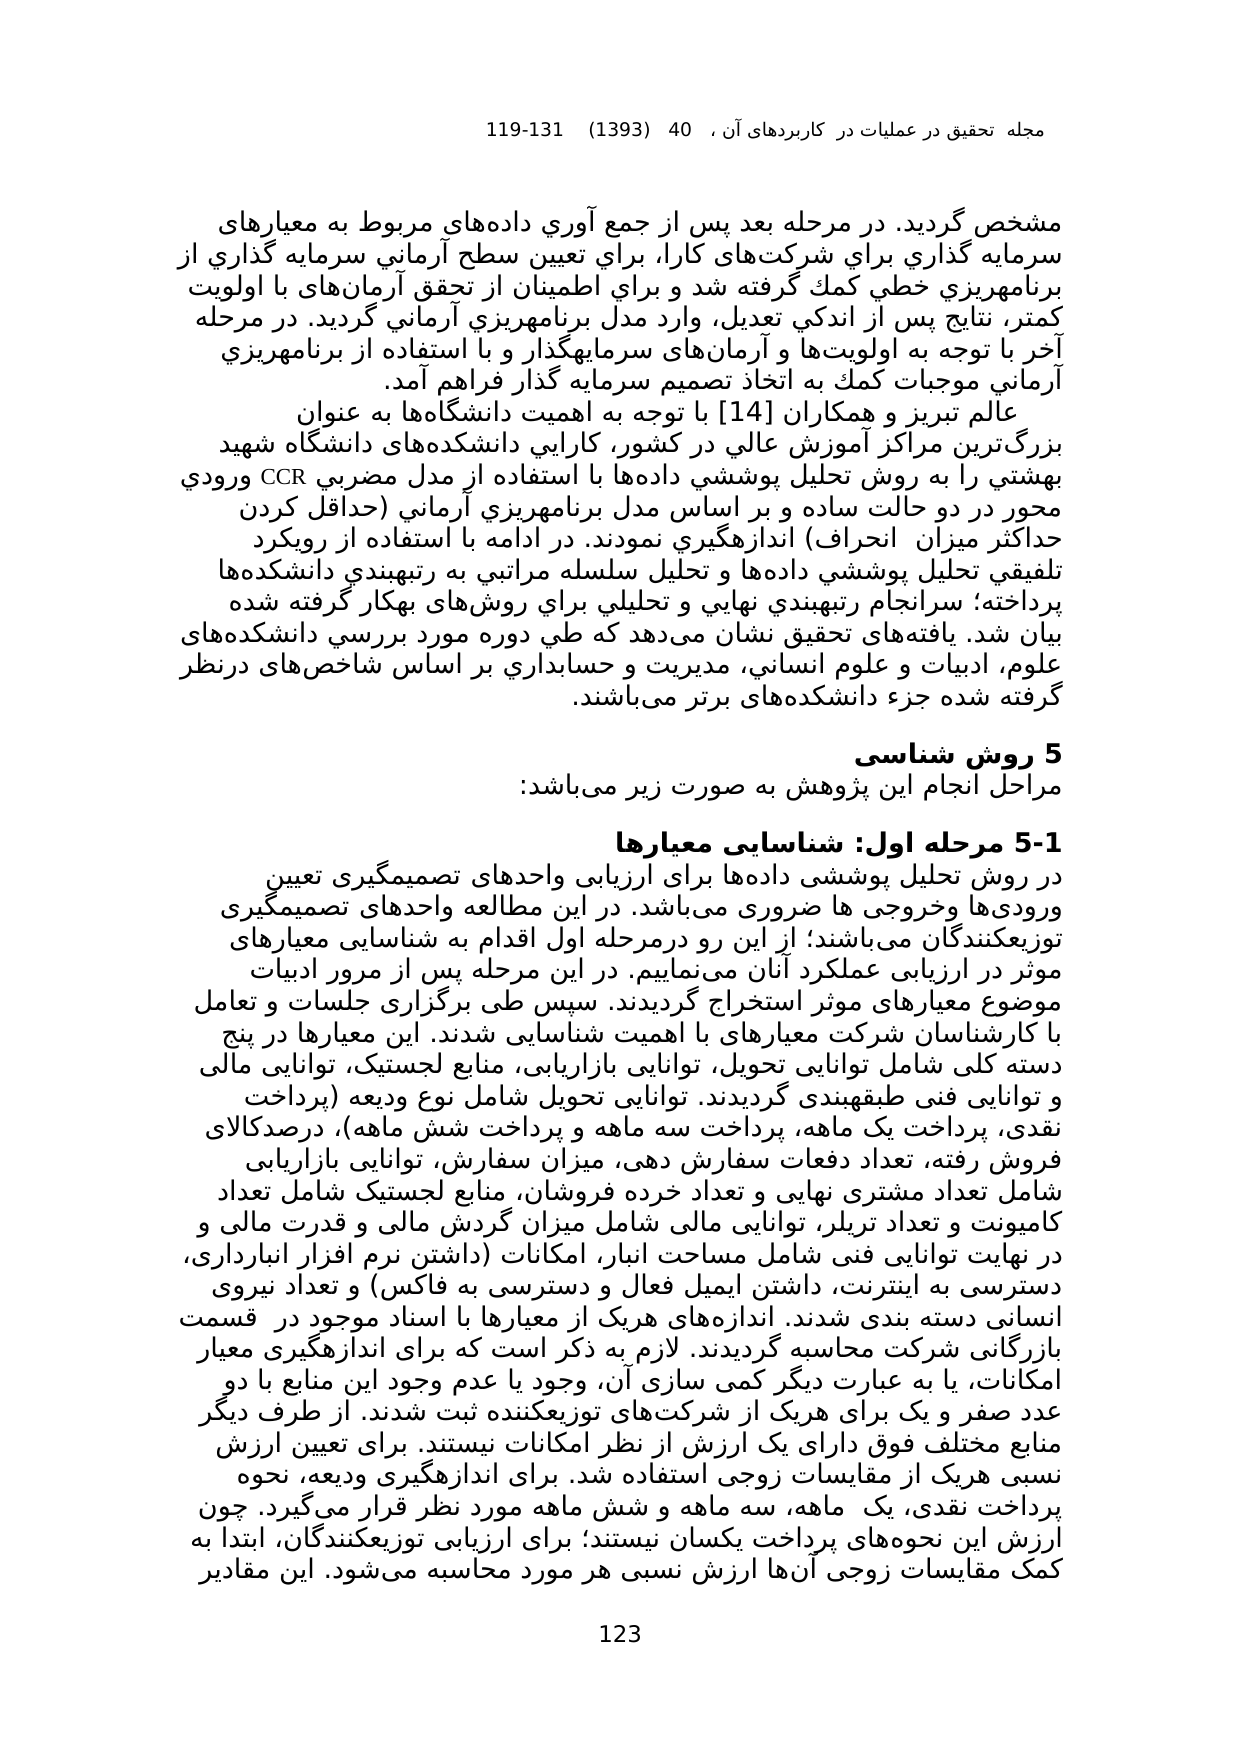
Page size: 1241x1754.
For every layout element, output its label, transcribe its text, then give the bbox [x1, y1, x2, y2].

text 5-1 مرحله اول: شناسایی معیارها [177, 828, 1063, 859]
text مراحل انجام این پژوهش به صورت زیر می‌باشد: [177, 770, 1063, 801]
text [177, 207, 1063, 396]
text 5 روش شناسی [177, 738, 1063, 770]
text عالم تبريز و همکاران [14] با توجه به اهميت دانشگاه‌ها به عنوان بزرگ‌ترین مراكز آموزش عالي در كشور، كارايي دانشکده‌های دانشگاه شهيد بهشتي را به روش تحليل پوششي داده‌ها با استفاده از مدل مضربي CCR ورودي محور در دو حالت ساده و بر اساس مدل برنامه‏ريزي آرماني (حداقل كردن حداكثر ميزان انحراف) اندازهگيري نمودند. در ادامه با استفاده از رويكرد تلفيقي تحليل پوششي داده‌ها و تحليل سلسله مراتبي به رتبه‏بندي دانشکده‌ها پرداخته؛ سرانجام رتبه‏بندي نهايي و تحليلي براي روش‌های بهكار گرفته شده بيان شد. یافته‌های تحقيق نشان می‌دهد که طي دوره مورد بررسي دانشکده‌های علوم، ادبيات و علوم انساني، مديريت و حسابداري بر اساس شاخص‌های درنظر گرفته شده جزء دانشکده‌های برتر می‌باشند. [177, 396, 1063, 712]
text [177, 859, 1063, 1585]
